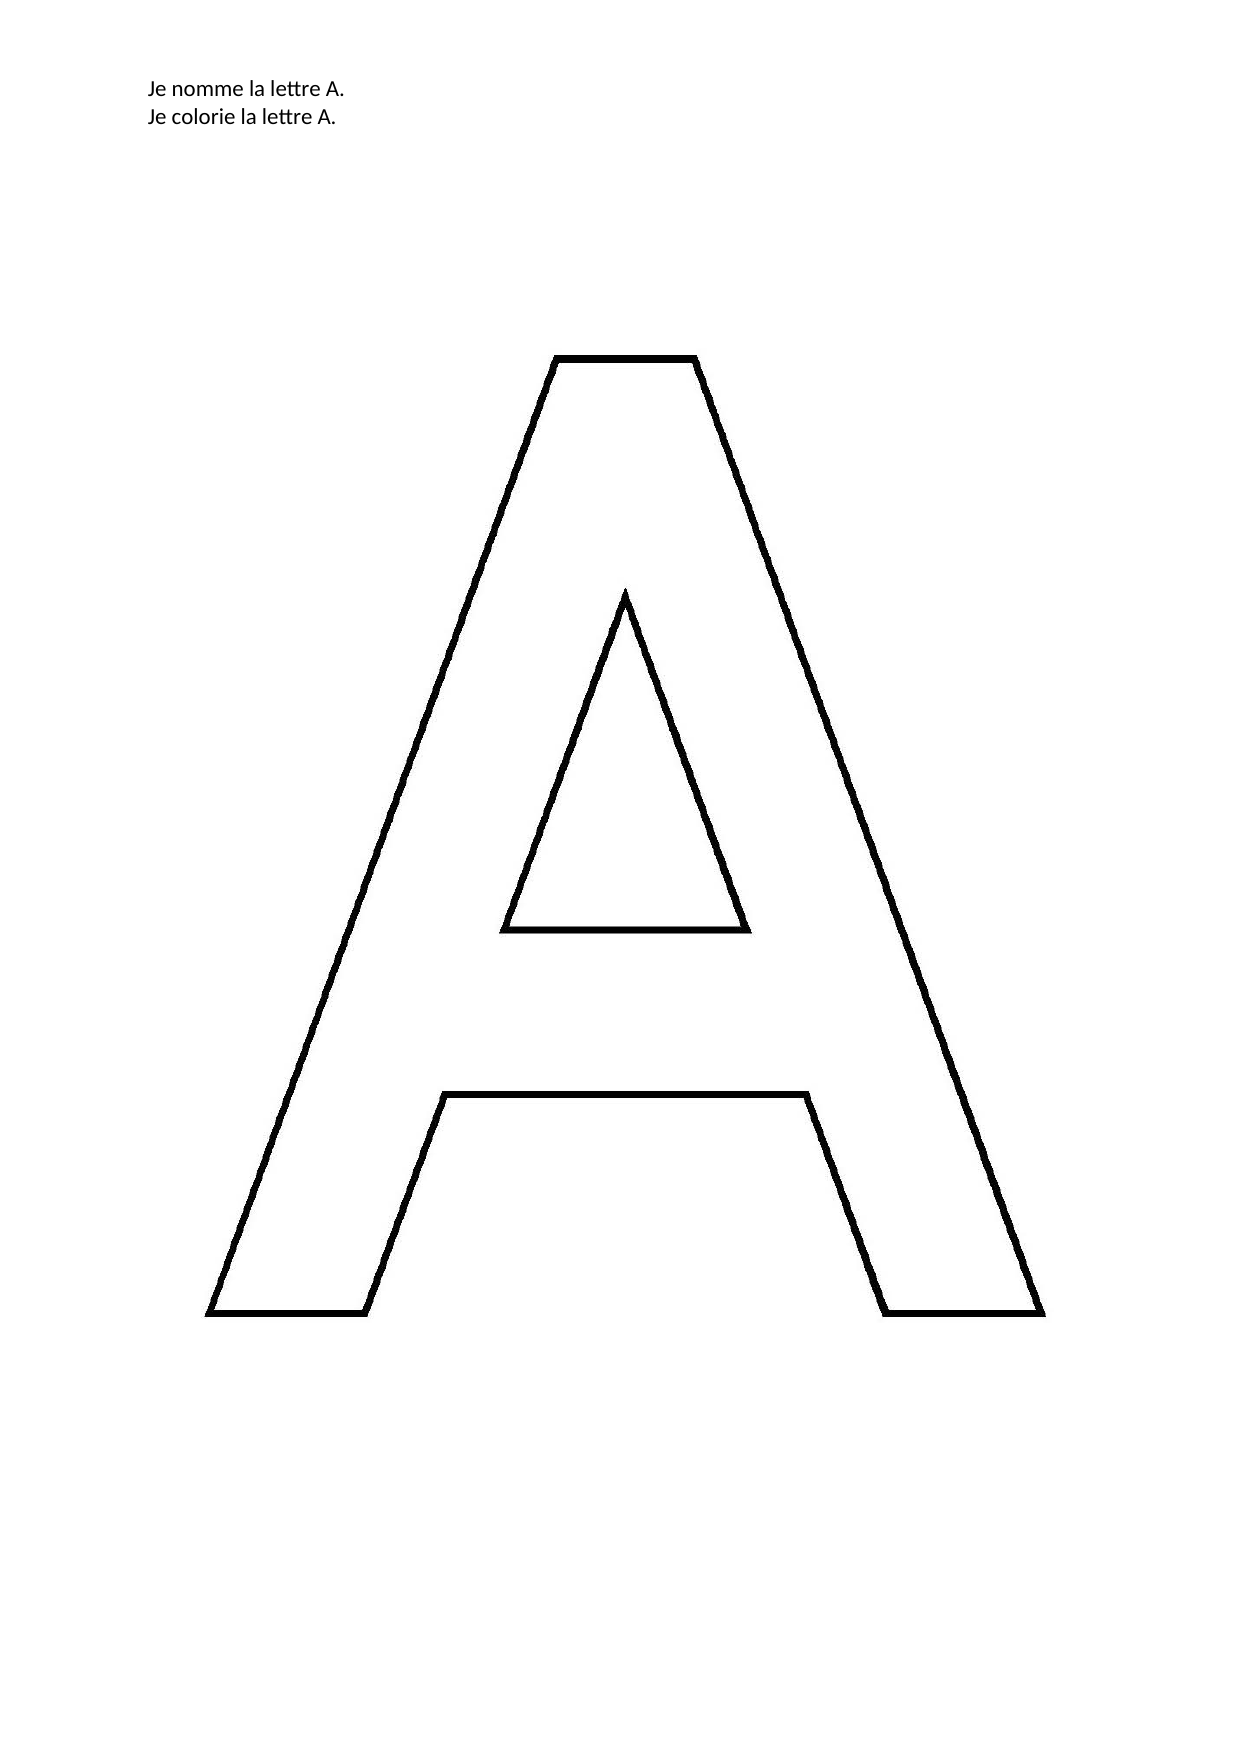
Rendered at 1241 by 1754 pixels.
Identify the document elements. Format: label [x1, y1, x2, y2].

picture [152, 147, 1098, 1323]
